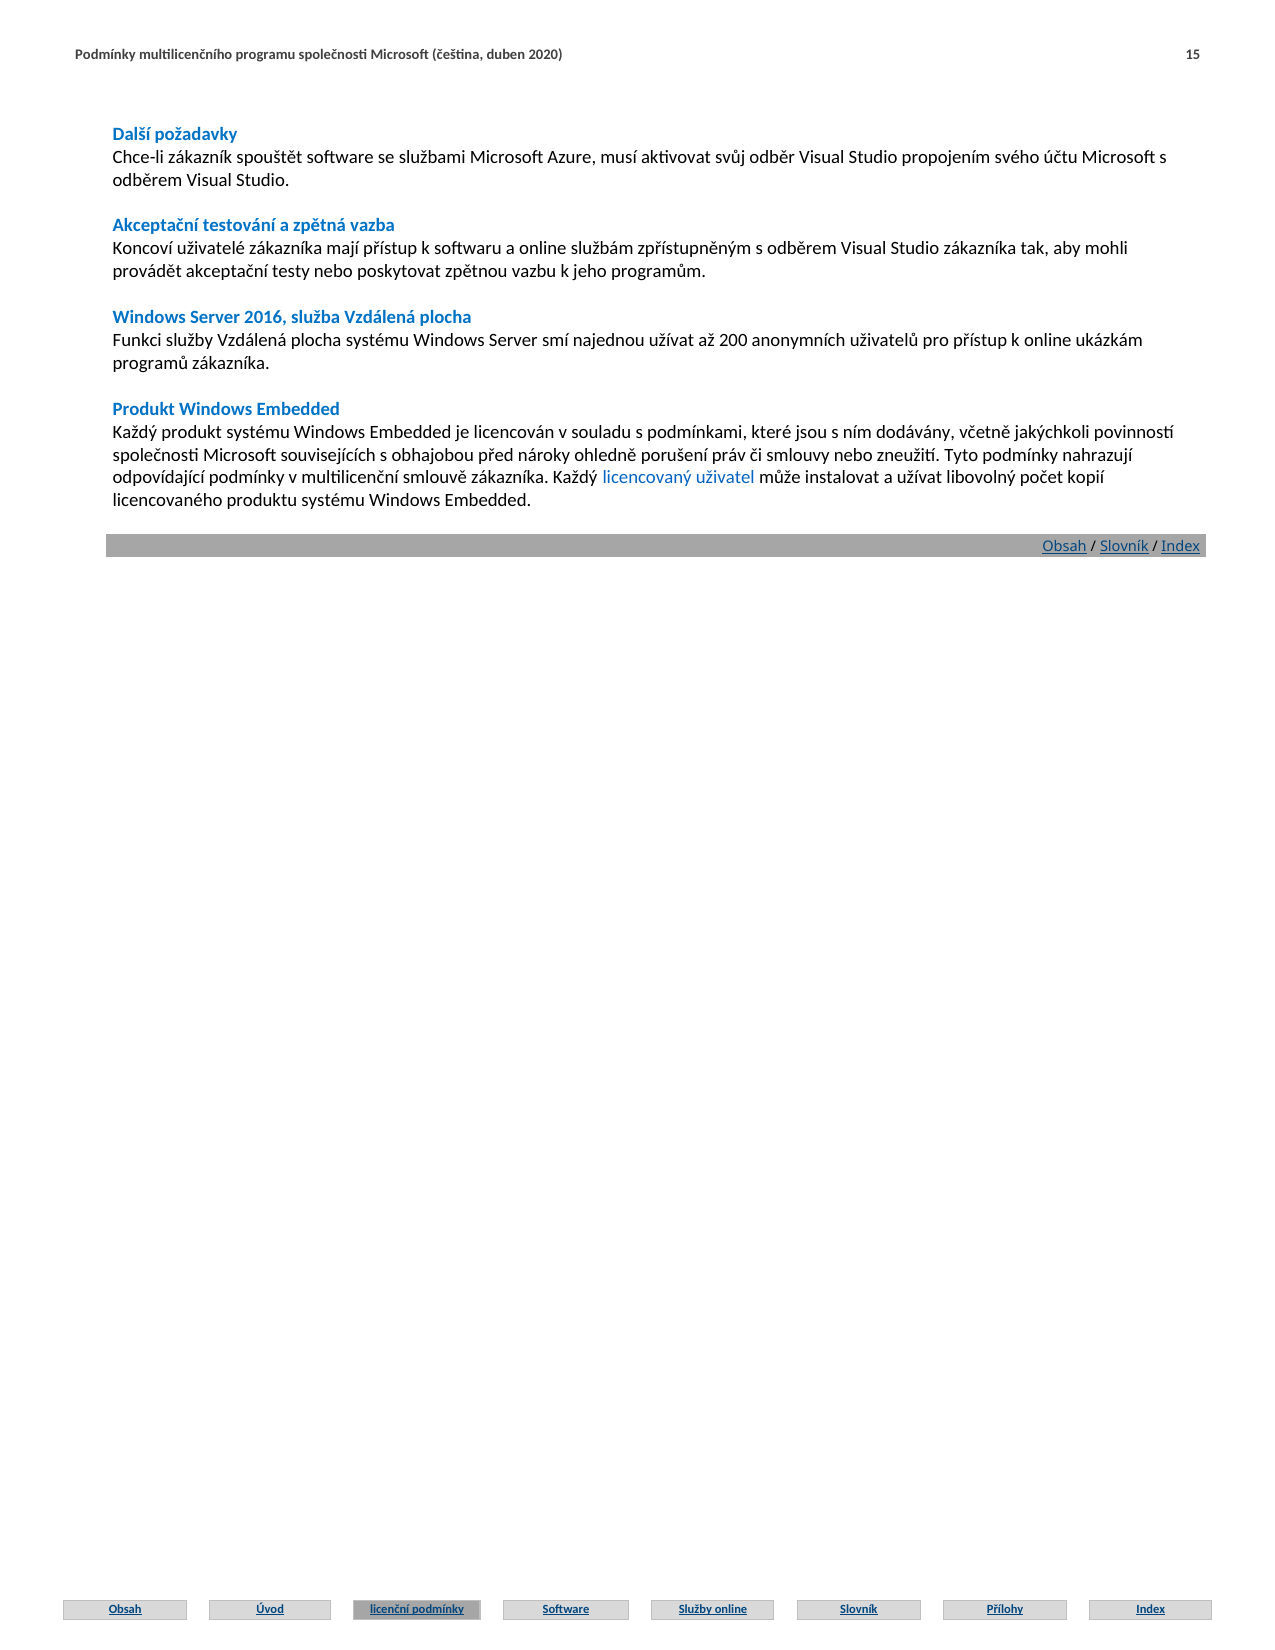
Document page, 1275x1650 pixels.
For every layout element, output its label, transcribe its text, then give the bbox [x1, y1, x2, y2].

list Každý produkt systému Windows Embedded je licencován v souladu s podmínkami, které jsou s ním dodávány, včetně jakýchkoli povinností společnosti Microsoft souvisejících s obhajobou před nároky ohledně porušení práv či smlouvy nebo zneužití. Tyto podmínky nahrazují odpovídající podmínky v multilicenční smlouvě zákazníka. Každý licencovaný uživatel může instalovat a užívat libovolný počet kopií licencovaného produktu systému Windows Embedded. [112, 420, 1200, 511]
subtitle Produkt Windows Embedded [112, 397, 1200, 420]
subtitle Akceptační testování a zpětná vazba [112, 213, 1200, 236]
list Funkci služby Vzdálená plocha systému Windows Server smí najednou užívat až 200 anonymních uživatelů pro přístup k online ukázkám programů zákazníka. [112, 328, 1200, 374]
list Koncoví uživatelé zákazníka mají přístup k softwaru a online službám zpřístupněným s odběrem Visual Studio zákazníka tak, aby mohli provádět akceptační testy nebo poskytovat zpětnou vazbu k jeho programům. [112, 236, 1200, 282]
subtitle Windows Server 2016, služba Vzdálená plocha [112, 305, 1200, 328]
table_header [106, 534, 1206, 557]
list Chce-li zákazník spouštět software se službami Microsoft Azure, musí aktivovat svůj odběr Visual Studio propojením svého účtu Microsoft s odběrem Visual Studio. [112, 145, 1200, 191]
subtitle Další požadavky [112, 122, 1200, 145]
